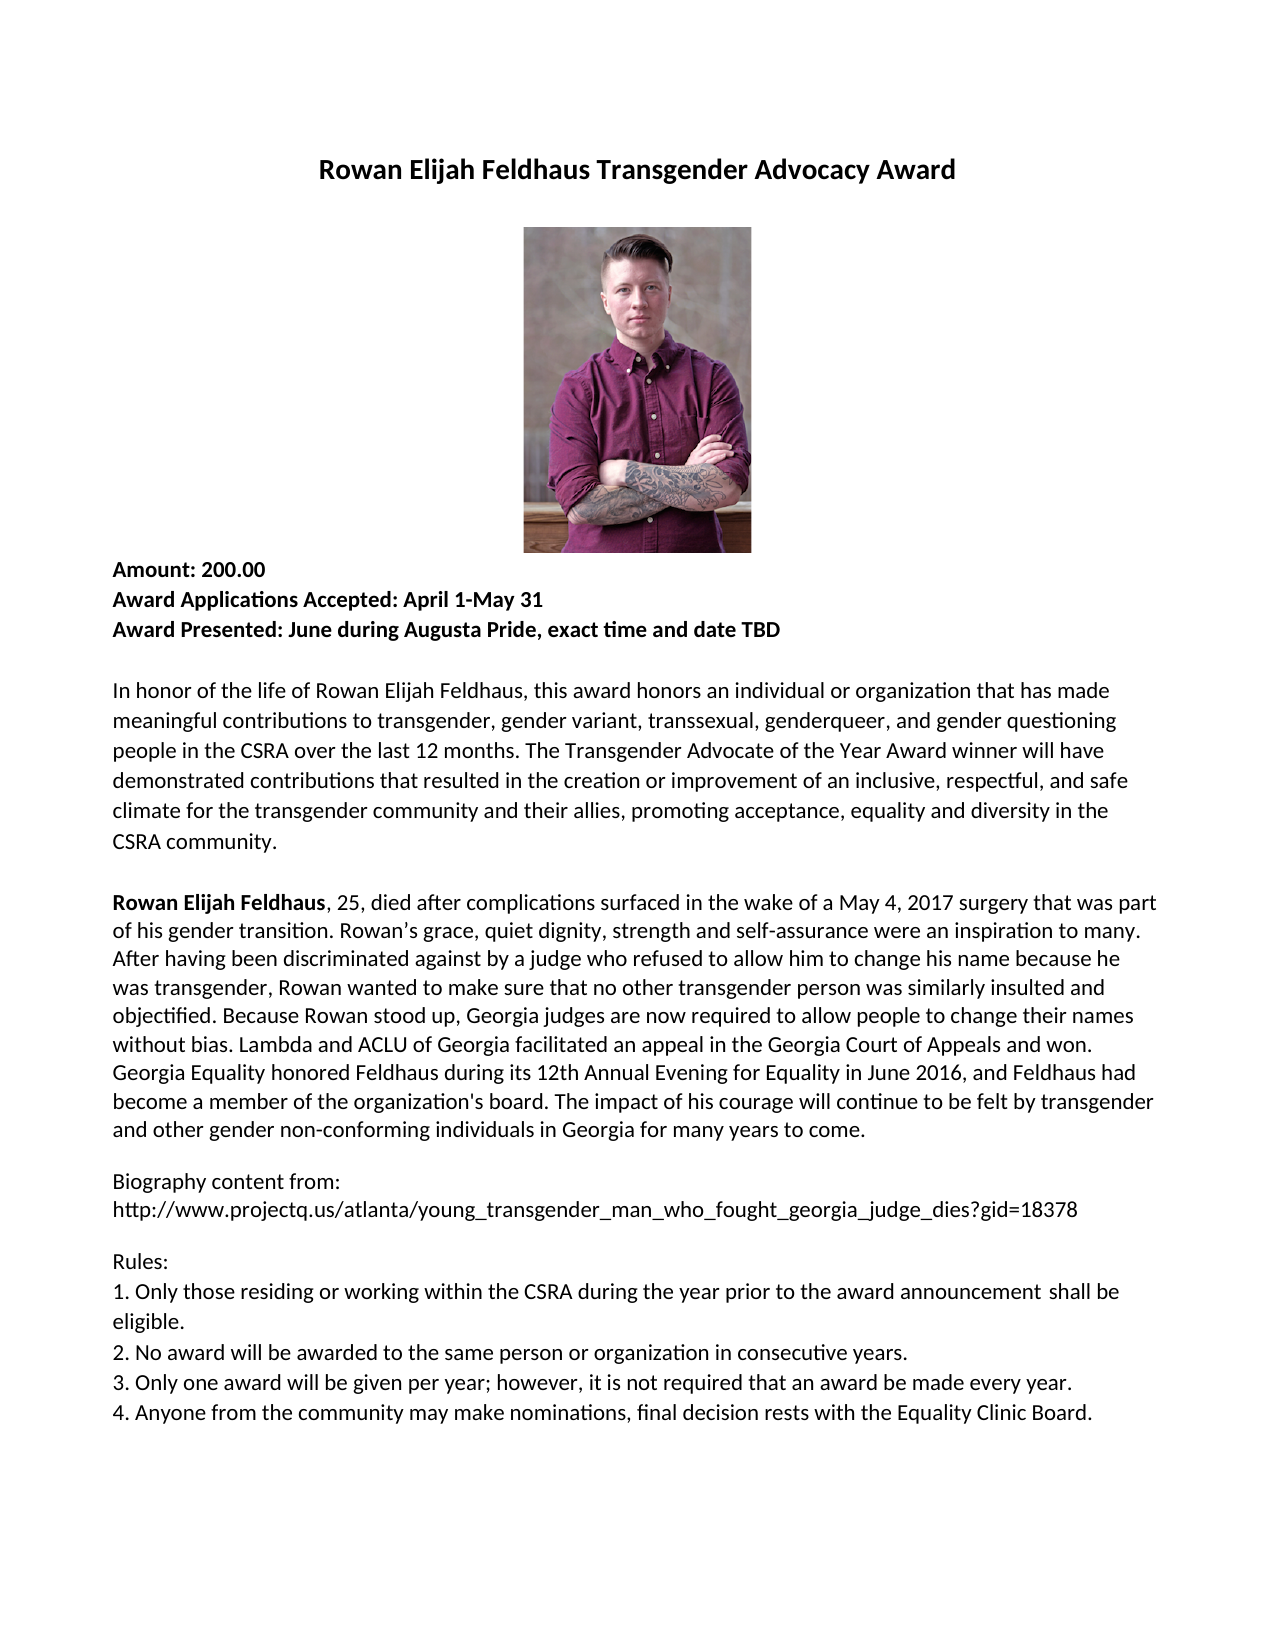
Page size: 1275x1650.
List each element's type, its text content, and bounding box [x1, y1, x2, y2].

text In honor of the life of Rowan Elijah Feldhaus, this award honors an individual or organization that has made meaningful contributions to transgender, gender variant, transsexual, genderqueer, and gender questioning people in the CSRA over the last 12 months. The Transgender Advocate of the Year Award winner will have demonstrated contributions that resulted in the creation or improvement of an inclusive, respectful, and safe climate for the transgender community and their allies, promoting acceptance, equality and diversity in the CSRA community. [112, 676, 1162, 855]
text Amount: 200.00 [112, 555, 1162, 583]
text 1. Only those residing or working within the CSRA during the year prior to the award announcement shall be eligible. 2. No award will be awarded to the same person or organization in consecutive years. 3. Only one award will be given per year; however, it is not required that an award be made every year. 4. Anyone from the community may make nominations, final decision rests with the Equality Clinic Board. [112, 1277, 1162, 1456]
text Rowan Elijah Feldhaus Transgender Advocacy Award [112, 151, 1162, 187]
picture [523, 227, 752, 553]
text Rules: [112, 1247, 1162, 1275]
text Biography content from: http://www.projectq.us/atlanta/young_transgender_man_who_fought_georgia_judge_dies?gid=18378 [112, 1167, 1162, 1223]
text Award Presented: June during Augusta Pride, exact time and date TBD [112, 615, 1162, 643]
text Award Applications Accepted: April 1-May 31 [112, 585, 1162, 613]
text Rowan Elijah Feldhaus, 25, died after complications surfaced in the wake of a May 4, 2017 surgery that was part of his gender transition. Rowan’s grace, quiet dignity, strength and self-assurance were an inspiration to many. After having been discriminated against by a judge who refused to allow him to change his name because he was transgender, Rowan wanted to make sure that no other transgender person was similarly insulted and objectified. Because Rowan stood up, Georgia judges are now required to allow people to change their names without bias. Lambda and ACLU of Georgia facilitated an appeal in the Georgia Court of Appeals and won. Georgia Equality honored Feldhaus during its 12th Annual Evening for Equality in June 2016, and Feldhaus had become a member of the organization's board. The impact of his courage will continue to be felt by transgender and other gender non-conforming individuals in Georgia for many years to come. [112, 887, 1162, 1143]
